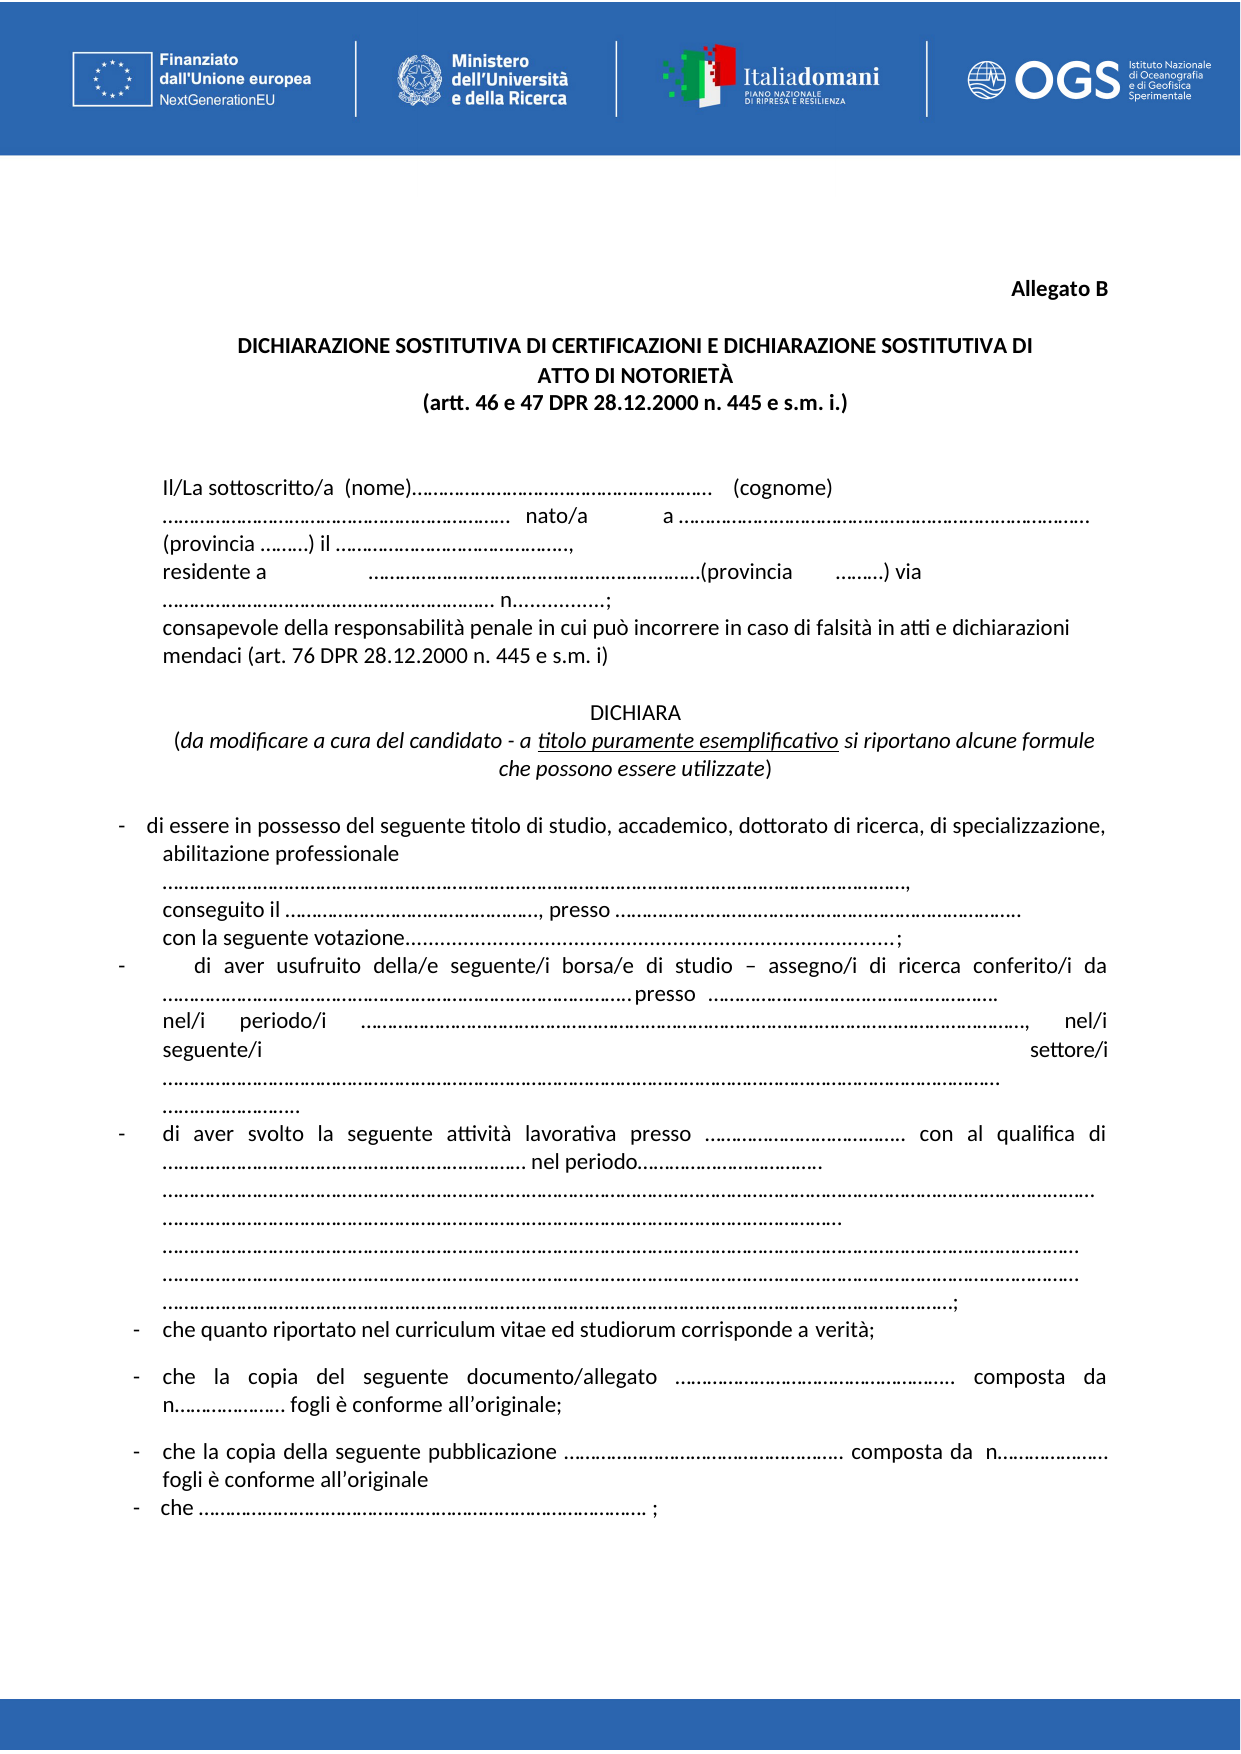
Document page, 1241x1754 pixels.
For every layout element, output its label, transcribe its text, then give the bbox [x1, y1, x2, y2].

picture [0, 2, 1241, 197]
text …………………….. [162, 1091, 1108, 1119]
text nel/i periodo/i ………………………………………………………………………………………………………………, nel/i seguente/i settore/i …………………………………………………………………………………………………………………………………………… [162, 1007, 1108, 1091]
text (artt. 46 e 47 DPR 28.12.2000 n. 445 e s.m. i.) [162, 388, 1108, 416]
picture [0, 1571, 1241, 1750]
list che la copia del seguente documento/allegato …………………………………………….. composta da n………………… fogli è conforme all’originale; [133, 1362, 1108, 1418]
list che quanto riportato nel curriculum vitae ed studiorum corrisponde a verità; [133, 1315, 1108, 1343]
text ……………………………………………………… n ; [162, 585, 1108, 613]
text residente a ………………………………………………………(provincia ………) via [162, 557, 1108, 585]
text ……………………………………………………………………………………………………………………………………; [162, 1287, 1108, 1315]
text Allegato B [118, 252, 1108, 308]
text ……………………………………………………………………………………………………………………………………………………………………………………………………………………………………………………………………………… [162, 1175, 1108, 1231]
text DICHIARA [162, 698, 1108, 726]
text - di aver svolto la seguente attività lavorativa presso ……………………………….. con al qualifica di …………………………………………………………… nel periodo…………………………….. [118, 1119, 1108, 1175]
text (da modificare a cura del candidato - a titolo puramente esemplificativo si riportano alcune formule che possono essere utilizzate) [162, 727, 1108, 783]
text consapevole della responsabilità penale in cui può incorrere in caso di falsità in atti e dichiarazioni mendaci (art. 76 DPR 28.12.2000 n. 445 e s.m. i) [162, 613, 1108, 669]
text ………………………………………………………………………………………………………………………………………………………… [162, 1259, 1108, 1287]
text conseguito il …………………………………………, presso ………………………………………………………………….. [162, 895, 1108, 923]
text - di essere in possesso del seguente titolo di studio, accademico, dottorato di ricerca, di specializzazione, abilitazione professionale [118, 811, 1108, 867]
text - di aver usufruito della/e seguente/i borsa/e di studio – assegno/i di ricerca conferito/i da …………………………………………………………………………….. presso ………………………………………………. [118, 951, 1108, 1007]
text DICHIARAZIONE SOSTITUTIVA DI CERTIFICAZIONI E DICHIARAZIONE SOSTITUTIVA DI [162, 309, 1108, 365]
text Il/La sottoscritto/a (nome)………………………………………………… (cognome) ………………………………………………………… nato/a a …………………………………………………………………… (provincia ………) il …………………………………….., [162, 473, 1108, 557]
text - che …………………………………………………………………………. ; [133, 1493, 1108, 1521]
text ATTO DI NOTORIETÀ [162, 365, 1108, 388]
text ………………………………………………………………………………………………………………………………………………………… [162, 1231, 1108, 1259]
list che la copia della seguente pubblicazione …………………………………………….. composta da n………………… fogli è conforme all’originale [133, 1437, 1108, 1493]
text con la seguente votazione ; [162, 923, 1108, 951]
text ……………………………………………………………………………………………………………………………, [162, 867, 1108, 895]
